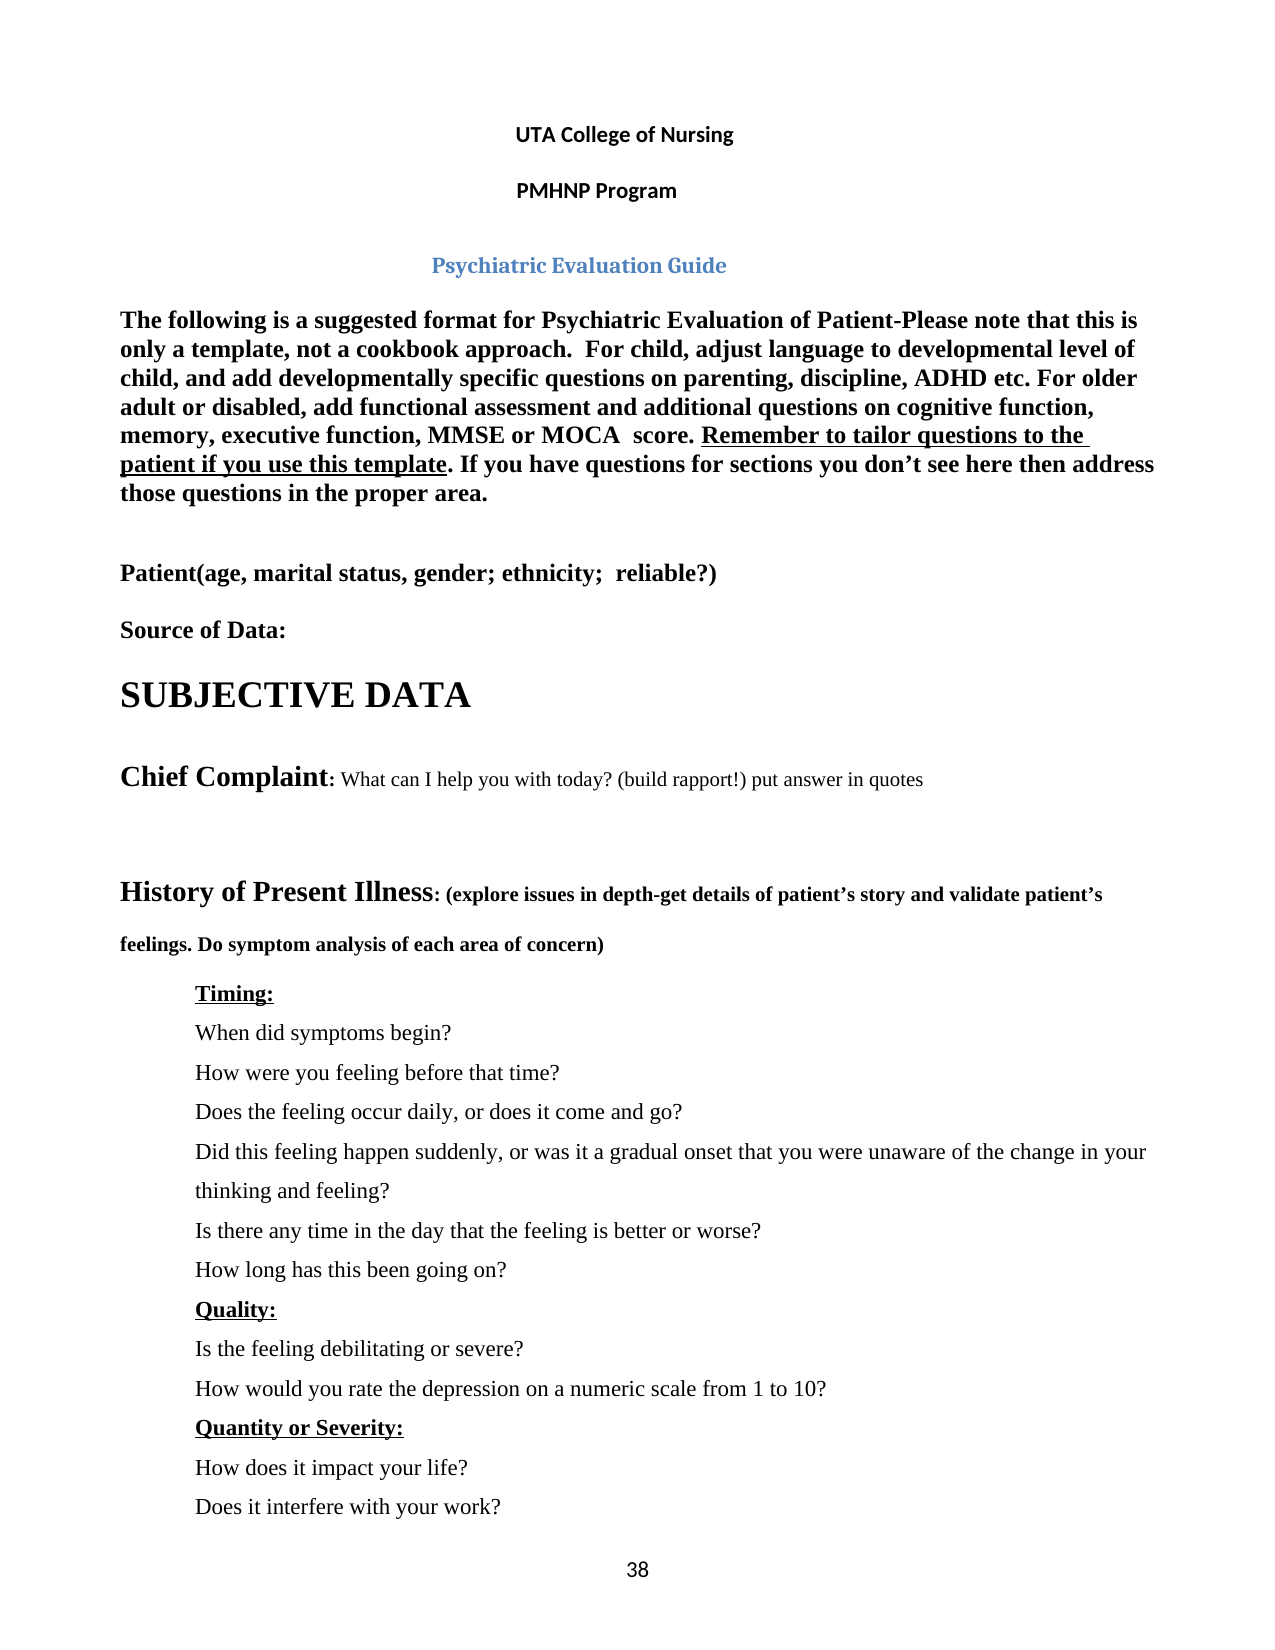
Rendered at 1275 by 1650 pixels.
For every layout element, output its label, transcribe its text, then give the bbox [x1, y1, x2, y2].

text UTA College of Nursing [420, 120, 1155, 148]
text The following is a suggested format for Psychiatric Evaluation of Patient-Please note that this is only a template, not a cookbook approach. For child, adjust language to developmental level of child, and add developmentally specific questions on parenting, discipline, ADHD etc. For older adult or disabled, add functional assessment and additional questions on cognitive function, memory, executive function, MMSE or MOCA score. Remember to tailor questions to the patient if you use this template. If you have questions for sections you don’t see here then address those questions in the proper area. [120, 306, 1155, 507]
text SUBJECTIVE DATA [120, 673, 1155, 716]
text Is the feeling debilitating or severe? [195, 1335, 1155, 1362]
text Did this feeling happen suddenly, or was it a gradual onset that you were unaware of the change in your thinking and feeling? [195, 1138, 1155, 1204]
subtitle Psychiatric Evaluation Guide [120, 253, 1155, 279]
text How were you feeling before that time? [195, 1059, 1155, 1085]
text Does the feeling occur daily, or does it come and go? [195, 1098, 1155, 1125]
text Source of Data: [120, 615, 1155, 644]
text Quantity or Severity: [195, 1414, 1155, 1441]
text Quality: [195, 1296, 1155, 1322]
text When did symptoms begin? [195, 1019, 1155, 1046]
text How would you rate the depression on a numeric scale from 1 to 10? [195, 1375, 1155, 1401]
text PMHNP Program [120, 176, 1155, 204]
text Timing: [195, 980, 1155, 1006]
text Is there any time in the day that the feeling is better or worse? [195, 1217, 1155, 1243]
text History of Present Illness: (explore issues in depth-get details of patient’s story and validate patient’s feelings. Do symptom analysis of each area of concern) [120, 874, 1155, 956]
text Does it interfere with your work? [195, 1493, 1155, 1519]
text How long has this been going on? [195, 1256, 1155, 1283]
text How does it impact your life? [195, 1454, 1155, 1480]
text Chief Complaint: What can I help you with today? (build rapport!) put answer in quotes [120, 759, 1155, 792]
text Patient(age, marital status, gender; ethnicity; reliable?) [120, 558, 1155, 586]
